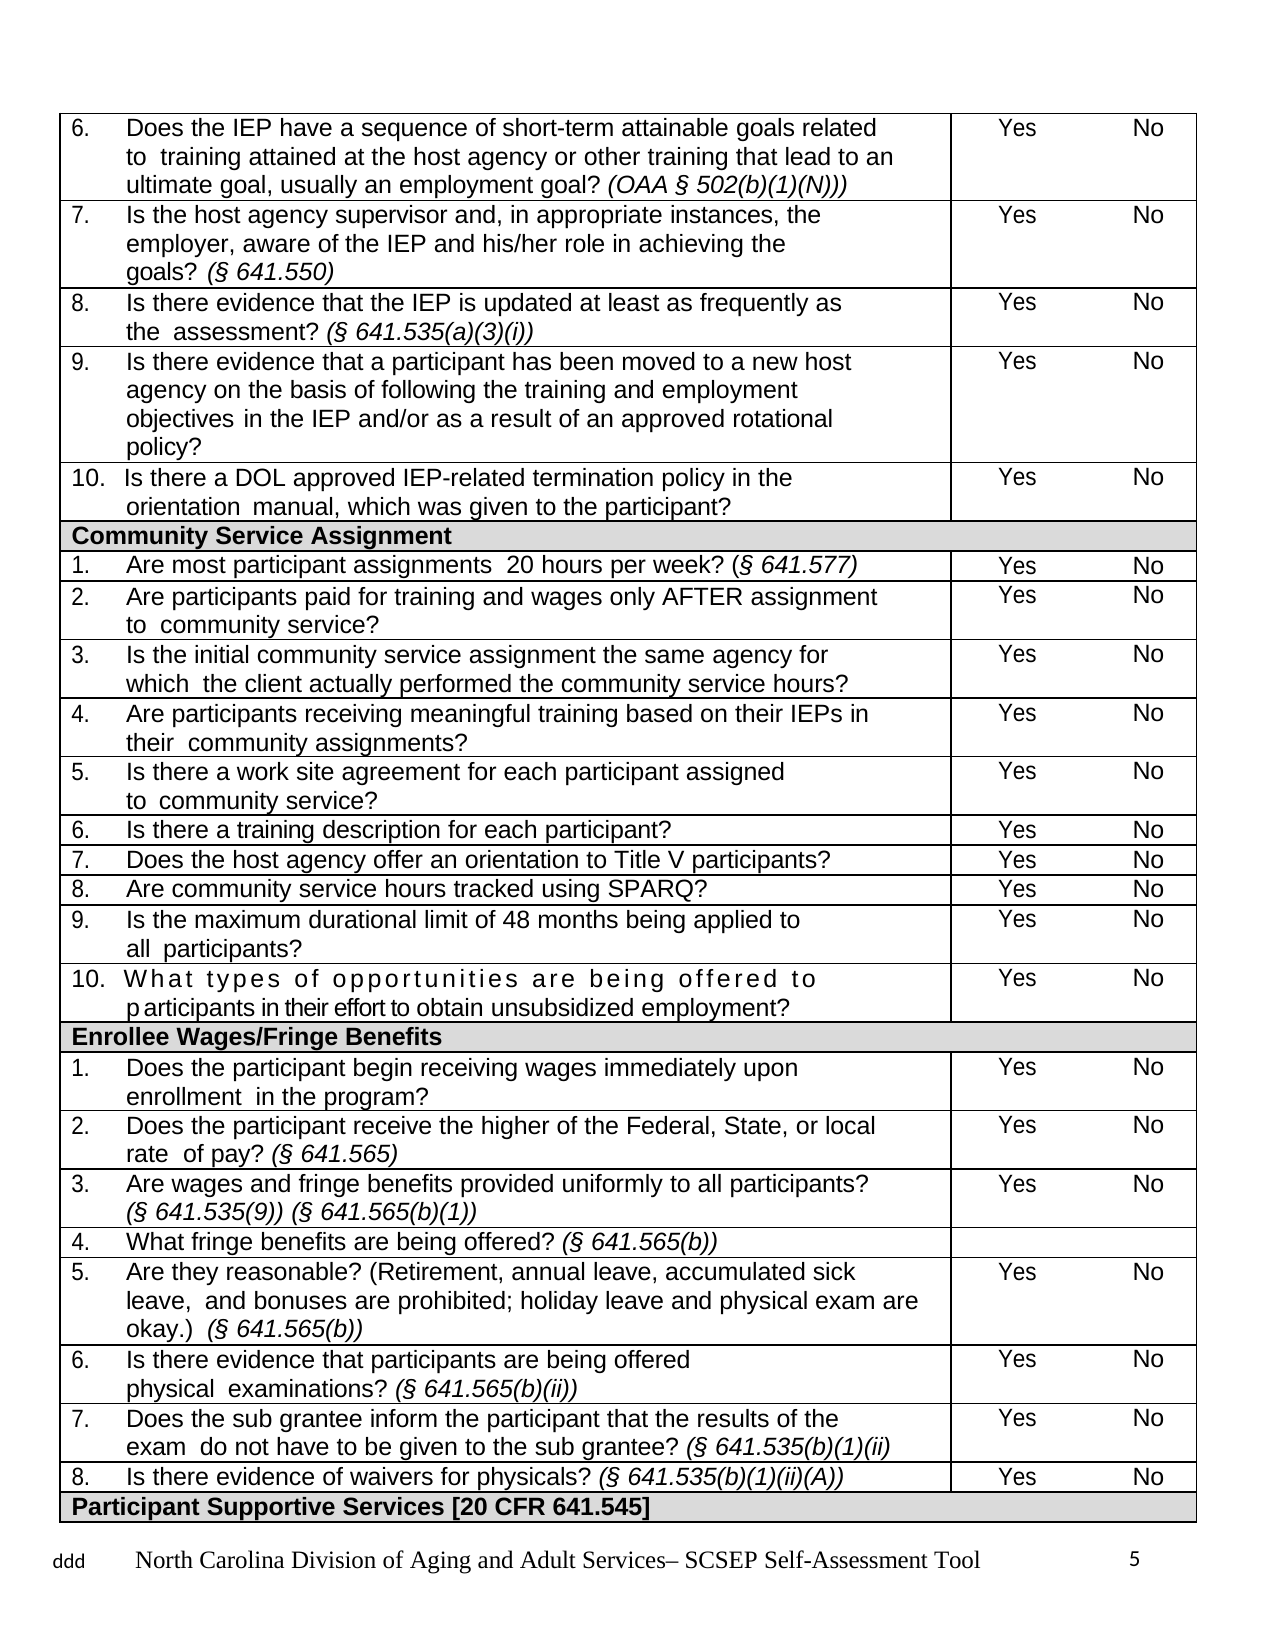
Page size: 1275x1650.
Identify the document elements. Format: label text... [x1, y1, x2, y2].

table_cell Yes No [952, 1258, 1196, 1344]
table_cell Yes No [952, 1170, 1196, 1227]
table_cell Yes No [952, 347, 1196, 462]
table_cell 4. What fringe benefits are being offered? (§ 641.565(b)) [61, 1228, 950, 1257]
table_cell Yes No [952, 201, 1196, 287]
table_cell Yes No [952, 906, 1196, 963]
table_cell Participant Supportive Services [20 CFR 641.545] [61, 1493, 1196, 1521]
table_cell 2. Does the participant receive the higher of the Federal, State, or local rate of pay? (§ 641.565) [61, 1111, 950, 1168]
table_cell Yes No [952, 964, 1196, 1021]
table_cell 3. Are wages and fringe benefits provided uniformly to all participants? (§ 641.535(9)) (§ 641.565(b)(1)) [61, 1170, 950, 1227]
table_cell Enrollee Wages/Fringe Benefits [61, 1023, 1196, 1051]
table_cell Yes No [952, 552, 1196, 580]
table_cell 7. Does the host agency offer an orientation to Title V participants? [61, 846, 950, 874]
table_cell Yes No [952, 757, 1196, 814]
table_cell Yes No [952, 582, 1196, 639]
table_cell Yes No [952, 876, 1196, 904]
table_cell 8. Are community service hours tracked using SPARQ? [61, 876, 950, 904]
table_cell 1. Does the participant begin receiving wages immediately upon enrollment in the program? [61, 1053, 950, 1110]
table_cell Yes No [952, 1404, 1196, 1461]
table_cell 5. Is there a work site agreement for each participant assigned to community service? [61, 757, 950, 814]
table_cell Yes No [952, 114, 1196, 200]
table_cell [952, 1228, 1196, 1257]
table_cell 5. Are they reasonable? (Retirement, annual leave, accumulated sick leave, and bonuses are prohibited; holiday leave and physical exam are okay.) (§ 641.565(b)) [61, 1258, 950, 1344]
table_cell Yes No [952, 1463, 1196, 1491]
table_cell 6. Is there a training description for each participant? [61, 816, 950, 844]
table_cell Yes No [952, 1111, 1196, 1168]
table_cell Community Service Assignment [61, 522, 1196, 550]
table_cell 7. Does the sub grantee inform the participant that the results of the exam do not have to be given to the sub grantee? (§ 641.535(b)(1)(ii)(A)) [61, 1404, 950, 1461]
table_cell 6. Is there evidence that participants are being offered physical examinations? (§ 641.565(b)(ii)) [61, 1346, 950, 1403]
table_cell Yes No [952, 463, 1196, 520]
table_cell 2. Are participants paid for training and wages only AFTER assignment to community service? [61, 582, 950, 639]
table_cell Yes No [952, 699, 1196, 756]
table_cell Yes No [952, 846, 1196, 874]
table_cell 4. Are participants receiving meaningful training based on their IEPs in their community assignments? [61, 699, 950, 756]
table_cell 8. Is there evidence of waivers for physicals? (§ 641.535(b)(1)(ii)(A)) [61, 1463, 950, 1491]
table_cell 3. Is the initial community service assignment the same agency for which the client actually performed the community service hours? [61, 640, 950, 697]
table_cell Yes No [952, 816, 1196, 844]
table_cell Yes No [952, 1053, 1196, 1110]
table_cell 10. Is there a DOL approved IEP-related termination policy in the orientation manual, which was given to the participant? [61, 463, 950, 520]
table_cell 9. Is the maximum durational limit of 48 months being applied to all participants? [61, 906, 950, 963]
table_cell 7. Is the host agency supervisor and, in appropriate instances, the employer, aware of the IEP and his/her role in achieving the goals? (§ 641.550) [61, 201, 950, 287]
table_cell 1. Are most participant assignments 20 hours per week? (§ 641.577) [61, 552, 950, 580]
table_cell 10. What types of opportunities are being offered to participants in their effort to obtain unsubsidized employment? baseonthIEP before the durational limit is met? [61, 964, 950, 1021]
table_cell 8. Is there evidence that the IEP is updated at least as frequently as the assessment? (§ 641.535(a)(3)(i)) [61, 289, 950, 346]
table_cell Yes No [952, 640, 1196, 697]
table_cell 9. Is there evidence that a participant has been moved to a new host agency on the basis of following the training and employment objectives in the IEP and/or as a result of an approved rotational policy? (§ 641.575) [61, 347, 950, 462]
table_cell Yes No [952, 1346, 1196, 1403]
table_cell 6. Does the IEP have a sequence of short-term attainable goals related to training attained at the host agency or other training that lead to an ultimate goal, usually an employment goal? (OAA § 502(b)(1)(N))) [61, 114, 950, 200]
table_cell Yes No [952, 289, 1196, 346]
